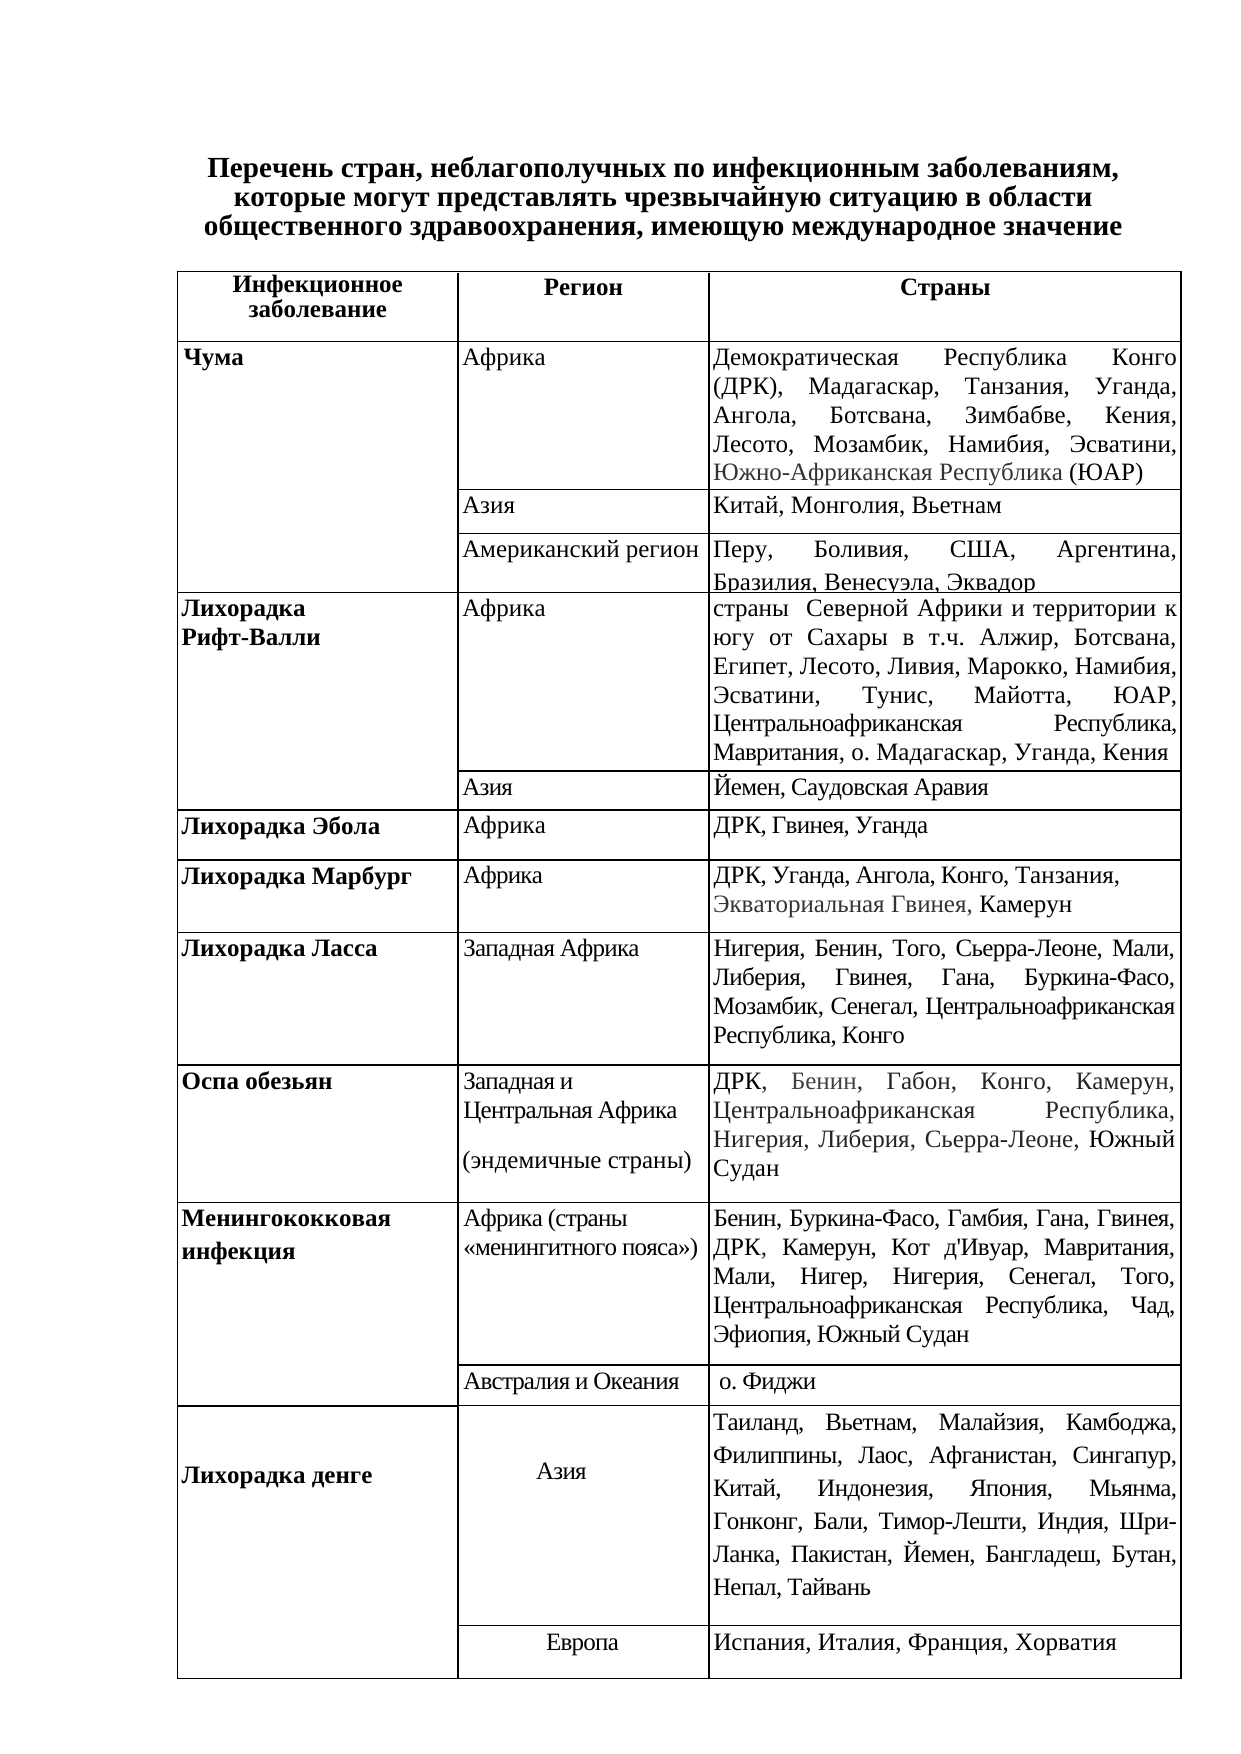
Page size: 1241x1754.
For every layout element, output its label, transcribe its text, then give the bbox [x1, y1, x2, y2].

table_cell Азия [459, 490, 708, 533]
table_cell Таиланд, Вьетнам, Малайзия, Камбоджа, Филиппины, Лаос, Афганистан, Сингапур, Китай, Индонезия, Япония, Мьянма, Гонконг, Бали, Тимор-Лешти, Индия, Шри-Ланка, Пакистан, Йемен, Бангладеш, Бутан, Непал, Тайвань [710, 1406, 1180, 1625]
table_header Страны [710, 272, 1180, 341]
table_cell Африка (страны «менингитного пояса») [459, 1203, 708, 1364]
table_header Инфекционное заболевание [178, 272, 458, 341]
table_cell Демократическая Республика Конго (ДРК), Мадагаскар, Танзания, Уганда, Ангола, Ботсвана, Зимбабве, Кения, Лесото, Мозамбик, Намибия, Эсватини, Южно-Африканская Республика (ЮАР) [710, 342, 1180, 488]
table_cell о. Фиджи [710, 1366, 1180, 1405]
table_cell Китай, Монголия, Вьетнам [710, 490, 1180, 533]
table_cell Лихорадка Эбола [178, 811, 457, 859]
table_cell ДРК, Гвинея, Уганда [710, 811, 1180, 859]
table_cell Лихорадка Марбург [178, 861, 457, 932]
table_cell ДРК, Уганда, Ангола, Конго, Танзания, Экваториальная Гвинея, Камерун [710, 861, 1180, 932]
text Перечень стран, неблагополучных по инфекционным заболеваниям, которые могут представлять чрезвычайную ситуацию в области общественного здравоохранения, имеющую международное значение [177, 154, 1149, 242]
table_cell Африка [459, 593, 708, 770]
table_cell Нигерия, Бенин, Того, Сьерра-Леоне, Мали, Либерия, Гвинея, Гана, Буркина-Фасо, Мозамбик, Сенегал, Центральноафриканская Республика, Конго [710, 933, 1180, 1064]
table_cell страны Северной Африки и территории к югу от Сахары в т.ч. Алжир, Ботсвана, Египет, Лесото, Ливия, Марокко, Намибия, Эсватини, Тунис, Майотта, ЮАР, Центральноафриканская Республика, Мавритания, о. Мадагаскар, Уганда, Кения [710, 593, 1180, 770]
table_cell Лихорадка Ласса [178, 933, 457, 1064]
table_cell Африка [459, 861, 708, 932]
table_cell Йемен, Саудовская Аравия [710, 772, 1180, 809]
table_cell Лихорадка Рифт-Валли [178, 593, 457, 809]
table_cell ДРК, Бенин, Габон, Конго, Камерун, Центральноафриканская Республика, Нигерия, Либерия, Сьерра-Леоне, Южный Судан [710, 1066, 1180, 1201]
table_cell Азия [459, 772, 708, 809]
table_cell Менингококковая инфекция [178, 1203, 457, 1405]
table_cell Африка [459, 342, 708, 488]
table_cell Австралия и Океания [459, 1366, 708, 1405]
table_cell Азия [459, 1406, 708, 1625]
table_cell Лихорадка денге [178, 1407, 457, 1678]
table_cell Перу, Боливия, США, Аргентина, Бразилия, Венесуэла, Эквадор [710, 534, 1180, 592]
table_cell Оспа обезьян [178, 1066, 457, 1201]
table_cell Западная и Центральная Африка (эндемичные страны) [459, 1066, 708, 1201]
table_cell Американский регион [459, 534, 708, 592]
table_header Регион [459, 272, 709, 341]
table_cell Западная Африка [459, 933, 708, 1064]
table_cell Чума [178, 342, 457, 592]
table_cell Европа [459, 1626, 708, 1678]
table_cell Бенин, Буркина-Фасо, Гамбия, Гана, Гвинея, ДРК, Камерун, Кот д'Ивуар, Мавритания, Мали, Нигер, Нигерия, Сенегал, Того, Центральноафриканская Республика, Чад, Эфиопия, Южный Судан [710, 1203, 1180, 1364]
table_cell Испания, Италия, Франция, Хорватия [710, 1626, 1180, 1678]
table_cell Африка [459, 811, 708, 859]
